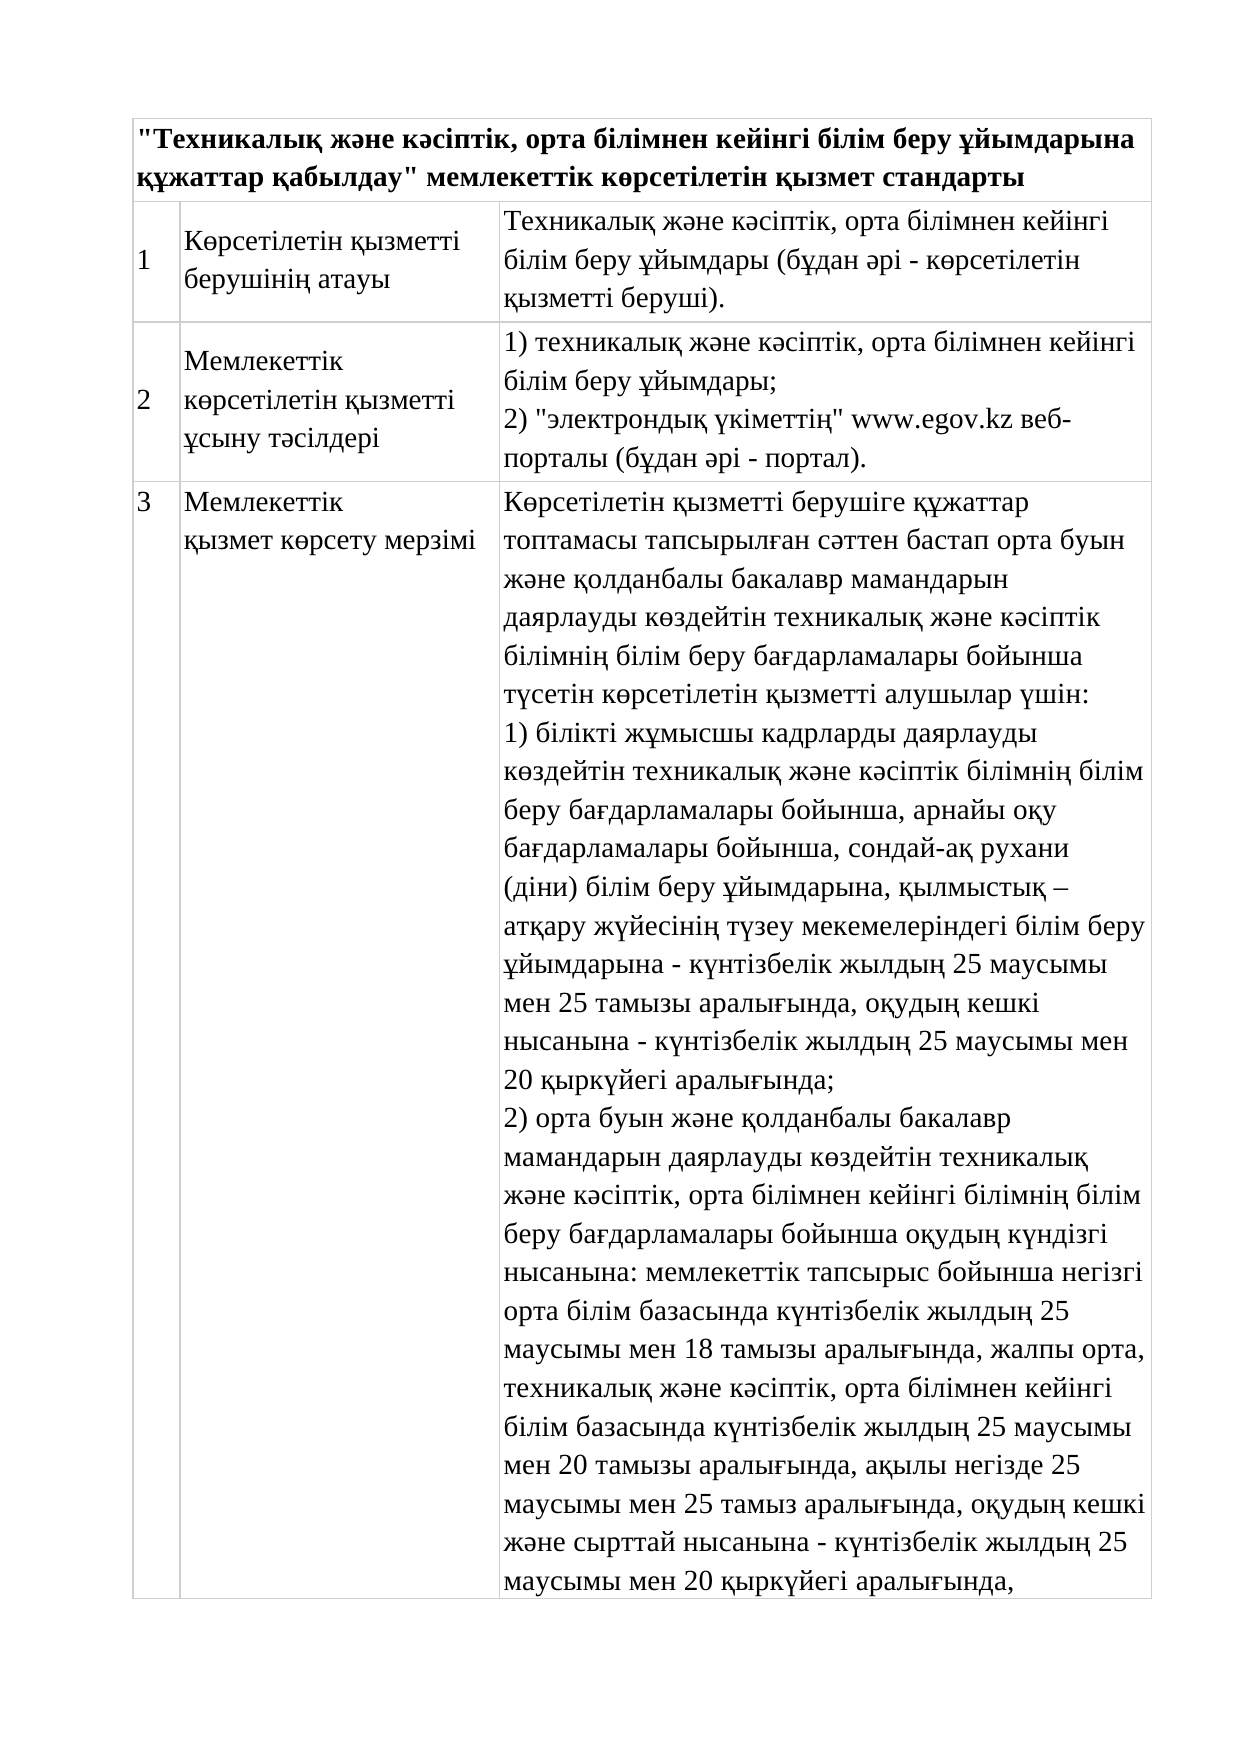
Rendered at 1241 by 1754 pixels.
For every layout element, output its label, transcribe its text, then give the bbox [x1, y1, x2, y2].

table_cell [181, 482, 499, 1598]
table_cell Мемлекеттік көрсетілетін қызметті ұсыну тәсілдері [181, 323, 499, 481]
table_cell Техникалық және кәсіптік, орта білімнен кейінгі білім беру ұйымдары (бұдан әрі - көрсетілетін қызметті беруші). [500, 202, 1151, 321]
table_cell 3 [134, 482, 179, 1598]
table_header "Техникалық және кәсіптік, орта білімнен кейінгі білім беру ұйымдарына құжаттар қабылдау" мемлекеттік көрсетілетін қызмет стандарты [134, 119, 1151, 201]
table_cell 2 [134, 323, 179, 481]
table_cell 1) техникалық және кәсіптік, орта білімнен кейінгі білім беру ұйымдары; 2) "электрондық үкіметтің" www.​egov.​kz веб-порталы (бұдан әрі - портал). [500, 323, 1151, 481]
table_cell 1 [134, 202, 179, 321]
table_cell Көрсетілетін қызметті берушінің атауы [181, 202, 499, 321]
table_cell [500, 482, 1151, 1598]
